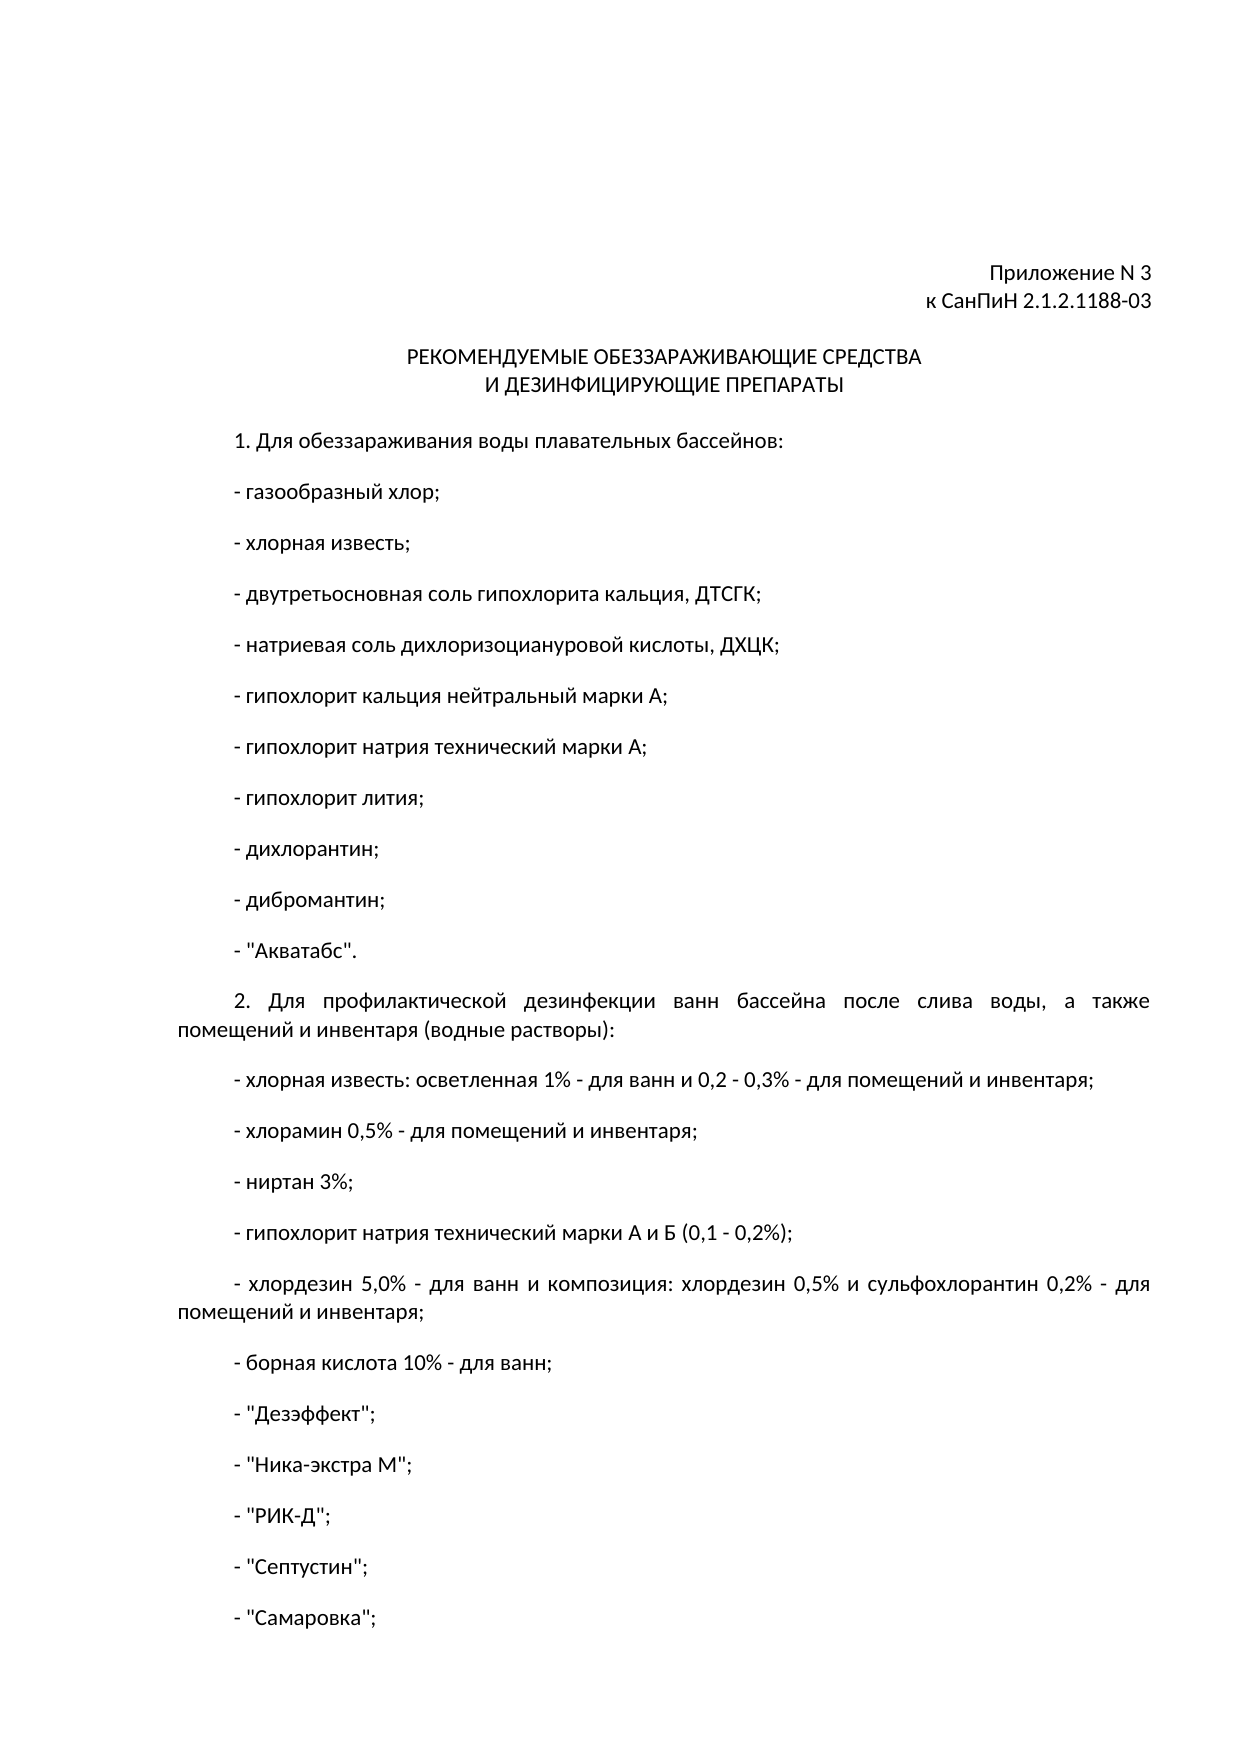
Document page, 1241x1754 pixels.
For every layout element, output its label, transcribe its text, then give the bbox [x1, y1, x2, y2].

text - гипохлорит кальция нейтральный марки А; [177, 681, 1152, 709]
text - "Дезэффект"; [177, 1399, 1152, 1427]
text 1. Для обеззараживания воды плавательных бассейнов: [177, 426, 1152, 454]
text - борная кислота 10% - для ванн; [177, 1348, 1152, 1376]
text - хлорамин 0,5% - для помещений и инвентаря; [177, 1117, 1152, 1144]
text - хлордезин 5,0% - для ванн и композиция: хлордезин 0,5% и сульфохлорантин 0,2% - для помещений и инвентаря; [177, 1269, 1152, 1325]
text - хлорная известь: осветленная 1% - для ванн и 0,2 - 0,3% - для помещений и инвентаря; [177, 1066, 1152, 1094]
text - "Септустин"; [177, 1552, 1152, 1580]
text - двутретьосновная соль гипохлорита кальция, ДТСГК; [177, 579, 1152, 607]
text - гипохлорит лития; [177, 783, 1152, 811]
text - "РИК-Д"; [177, 1501, 1152, 1529]
text - дихлорантин; [177, 834, 1152, 862]
text - хлорная известь; [177, 528, 1152, 556]
text к СанПиН 2.1.2.1188-03 [177, 286, 1152, 314]
text - "Ника-экстра М"; [177, 1450, 1152, 1478]
text - ниртан 3%; [177, 1167, 1152, 1196]
text И ДЕЗИНФИЦИРУЮЩИЕ ПРЕПАРАТЫ [177, 370, 1152, 398]
text - гипохлорит натрия технический марки А и Б (0,1 - 0,2%); [177, 1218, 1152, 1246]
text - "Самаровка"; [177, 1603, 1152, 1631]
text Приложение N 3 [177, 258, 1152, 286]
text РЕКОМЕНДУЕМЫЕ ОБЕЗЗАРАЖИВАЮЩИЕ СРЕДСТВА [177, 342, 1152, 370]
text - гипохлорит натрия технический марки А; [177, 732, 1152, 760]
text 2. Для профилактической дезинфекции ванн бассейна после слива воды, а также помещений и инвентаря (водные растворы): [177, 987, 1152, 1043]
text - газообразный хлор; [177, 477, 1152, 505]
text - "Акватабс". [177, 936, 1152, 964]
text - натриевая соль дихлоризоциануровой кислоты, ДХЦК; [177, 630, 1152, 658]
text - дибромантин; [177, 885, 1152, 913]
